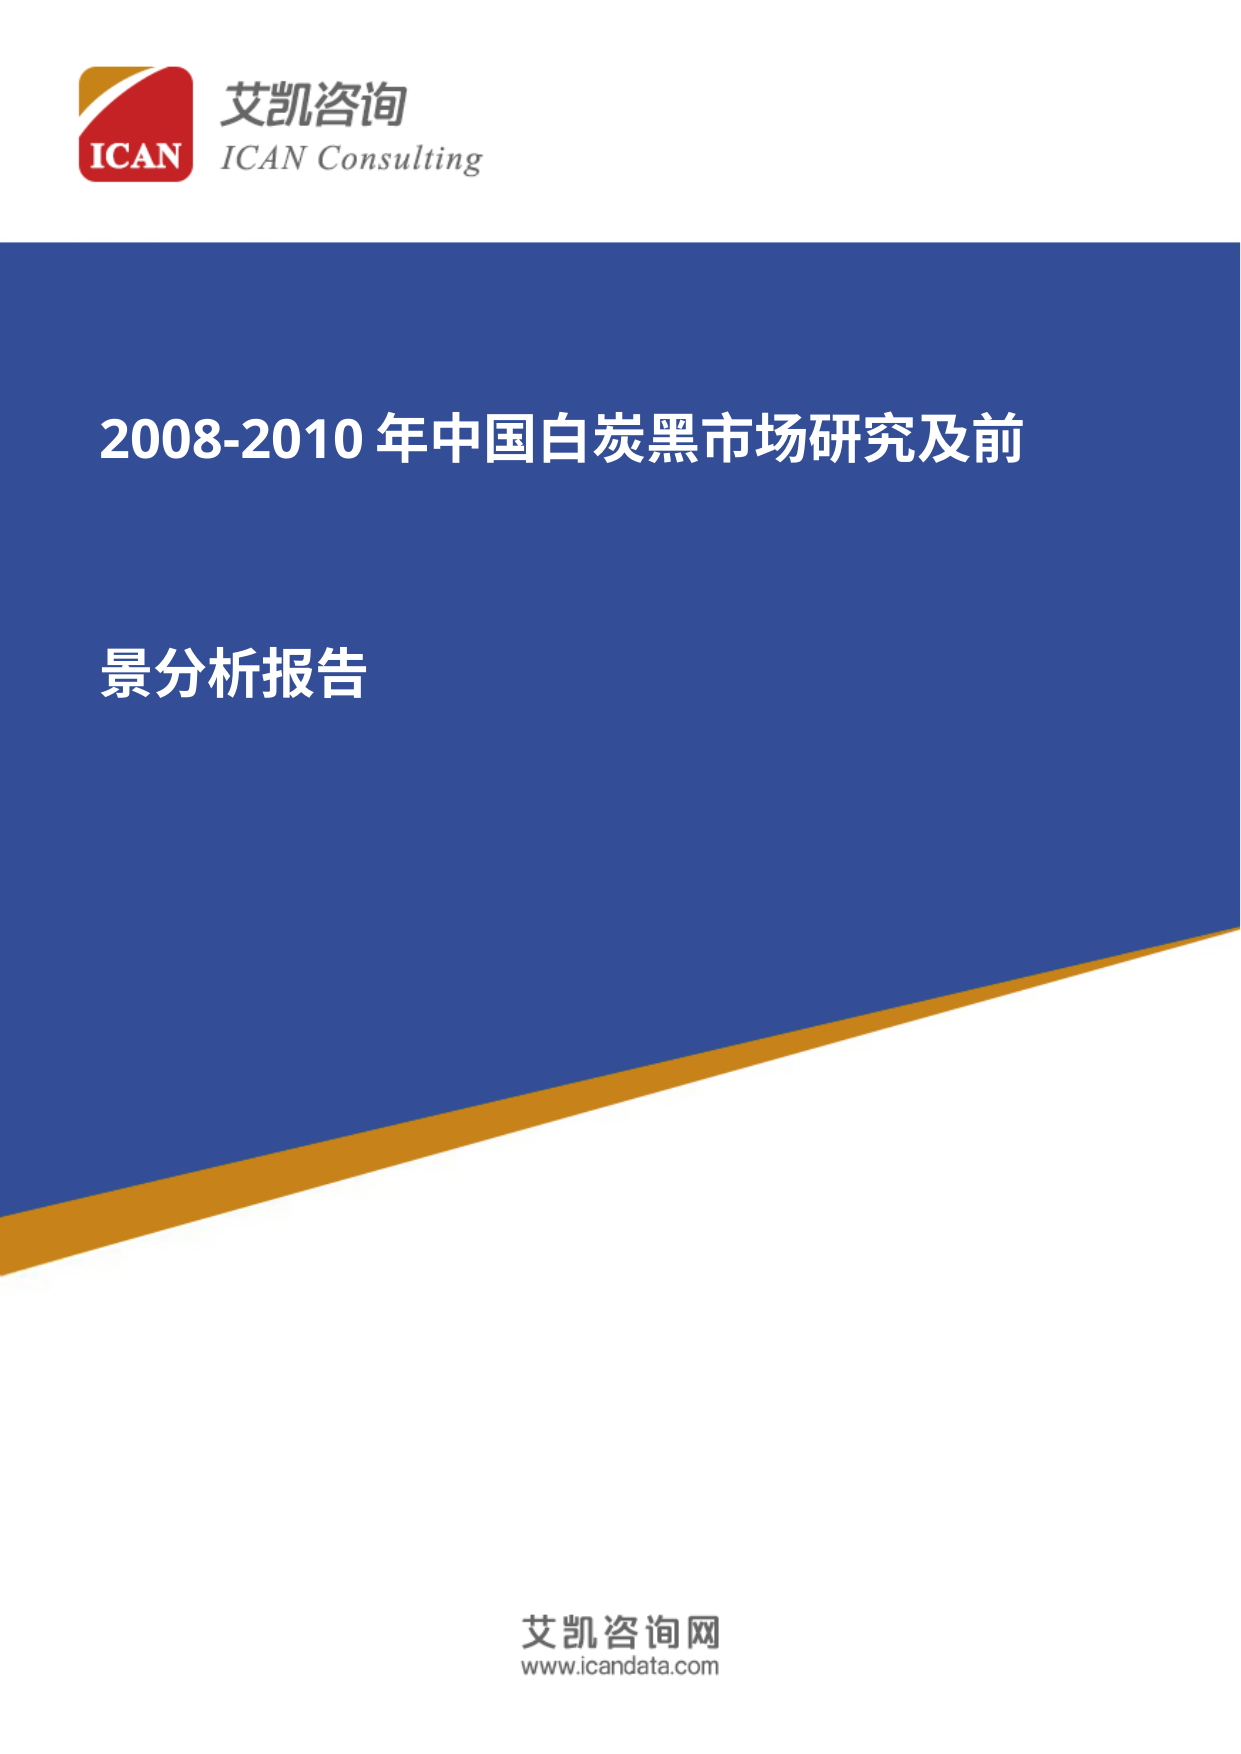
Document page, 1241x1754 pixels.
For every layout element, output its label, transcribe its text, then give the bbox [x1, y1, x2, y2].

subtitle 2008-2010年中国白炭黑市场研究及前景分析报告 [99, 386, 1053, 718]
picture [0, 5, 1241, 1754]
